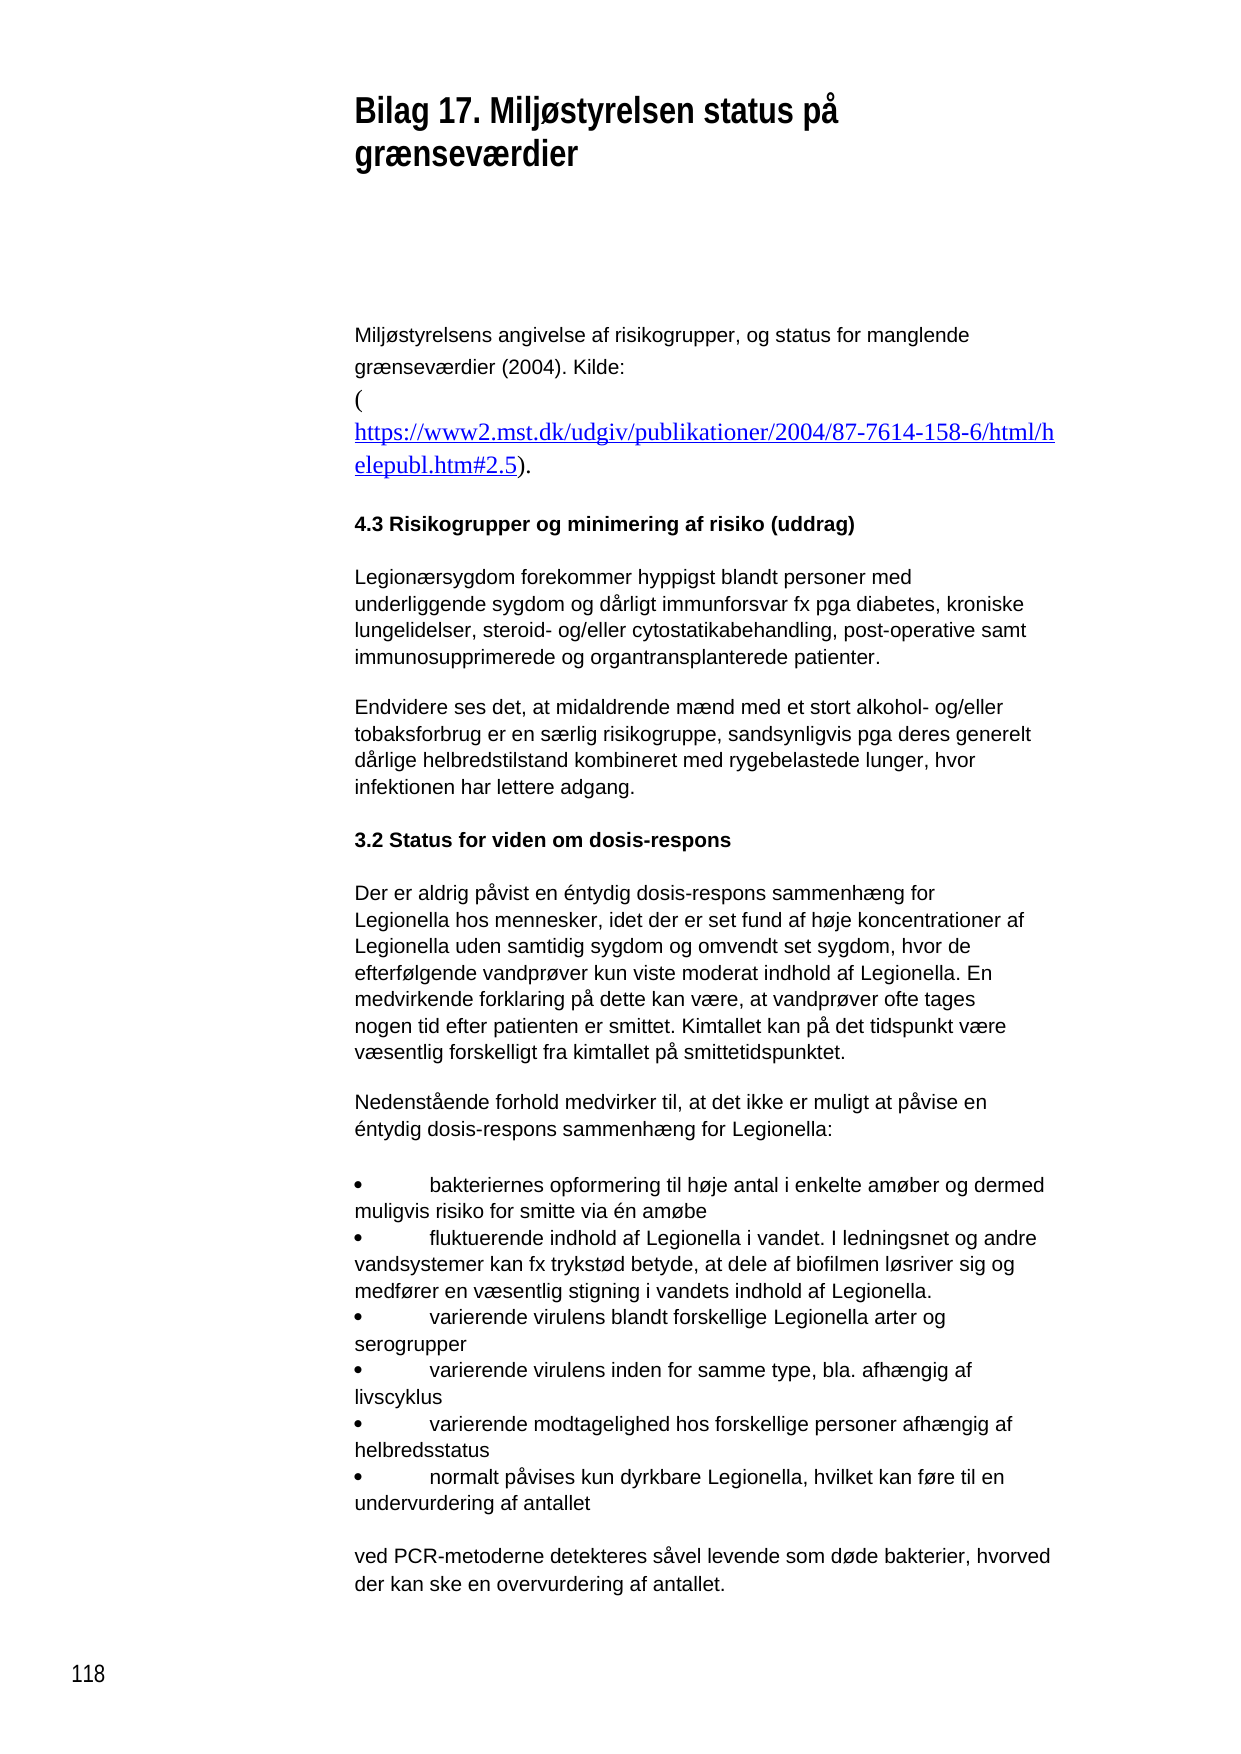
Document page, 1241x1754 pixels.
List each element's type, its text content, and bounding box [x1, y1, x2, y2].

text Der er aldrig påvist en éntydig dosis-respons sammenhæng for Legionella hos mennesker, idet der er set fund af høje koncentrationer af Legionella uden samtidig sygdom og omvendt set sygdom, hvor de efterfølgende vandprøver kun viste moderat indhold af Legionella. En medvirkende forklaring på dette kan være, at vandprøver ofte tages nogen tid efter patienten er smittet. Kimtallet kan på det tidspunkt være væsentlig forskelligt fra kimtallet på smittetidspunktet. [354, 878, 1032, 1064]
subtitle Bilag 17. Miljøstyrelsen status på grænseværdier [354, 89, 1063, 175]
list normalt påvises kun dyrkbare Legionella, hvilket kan føre til en undervurdering af antallet [354, 1462, 1063, 1515]
list fluktuerende indhold af Legionella i vandet. I ledningsnet og andre vandsystemer kan fx trykstød betyde, at dele af biofilmen løsriver sig og medfører en væsentlig stigning i vandets indhold af Legionella. [354, 1223, 1063, 1303]
text Legionærsygdom forekommer hyppigst blandt personer med underliggende sygdom og dårligt immunforsvar fx pga diabetes, kroniske lungelidelser, steroid- og/eller cytostatikabehandling, post-operative samt immunosupprimerede og organtransplanterede patienter. [354, 563, 1032, 669]
list varierende modtagelighed hos forskellige personer afhængig af helbredsstatus [354, 1409, 1063, 1462]
text ved PCR-metoderne detekteres såvel levende som døde bakterier, hvorved der kan ske en overvurdering af antallet. [354, 1544, 1063, 1596]
text Nedenstående forhold medvirker til, at det ikke er muligt at påvise en éntydig dosis-respons sammenhæng for Legionella: [354, 1088, 1032, 1141]
text Endvidere ses det, at midaldrende mænd med et stort alkohol- og/eller tobaksforbrug er en særlig risikogruppe, sandsynligvis pga deres generelt dårlige helbredstilstand kombineret med rygebelastede lunger, hvor infektionen har lettere adgang. [354, 692, 1032, 798]
text Miljøstyrelsens angivelse af risikogrupper, og status for manglende grænseværdier (2004). Kilde: (https://www2.mst.dk/udgiv/publikationer/2004/87-7614-158-6/html/helepubl.htm#2.5). [354, 323, 1063, 479]
list varierende virulens inden for samme type, bla. afhængig af livscyklus [354, 1356, 1063, 1409]
list bakteriernes opformering til høje antal i enkelte amøber og dermed muligvis risiko for smitte via én amøbe [354, 1170, 1063, 1223]
list varierende virulens blandt forskellige Legionella arter og serogrupper [354, 1303, 1063, 1356]
text 3.2 Status for viden om dosis-respons [354, 825, 1063, 852]
text 4.3 Risikogrupper og minimering af risiko (uddrag) [354, 509, 1063, 536]
